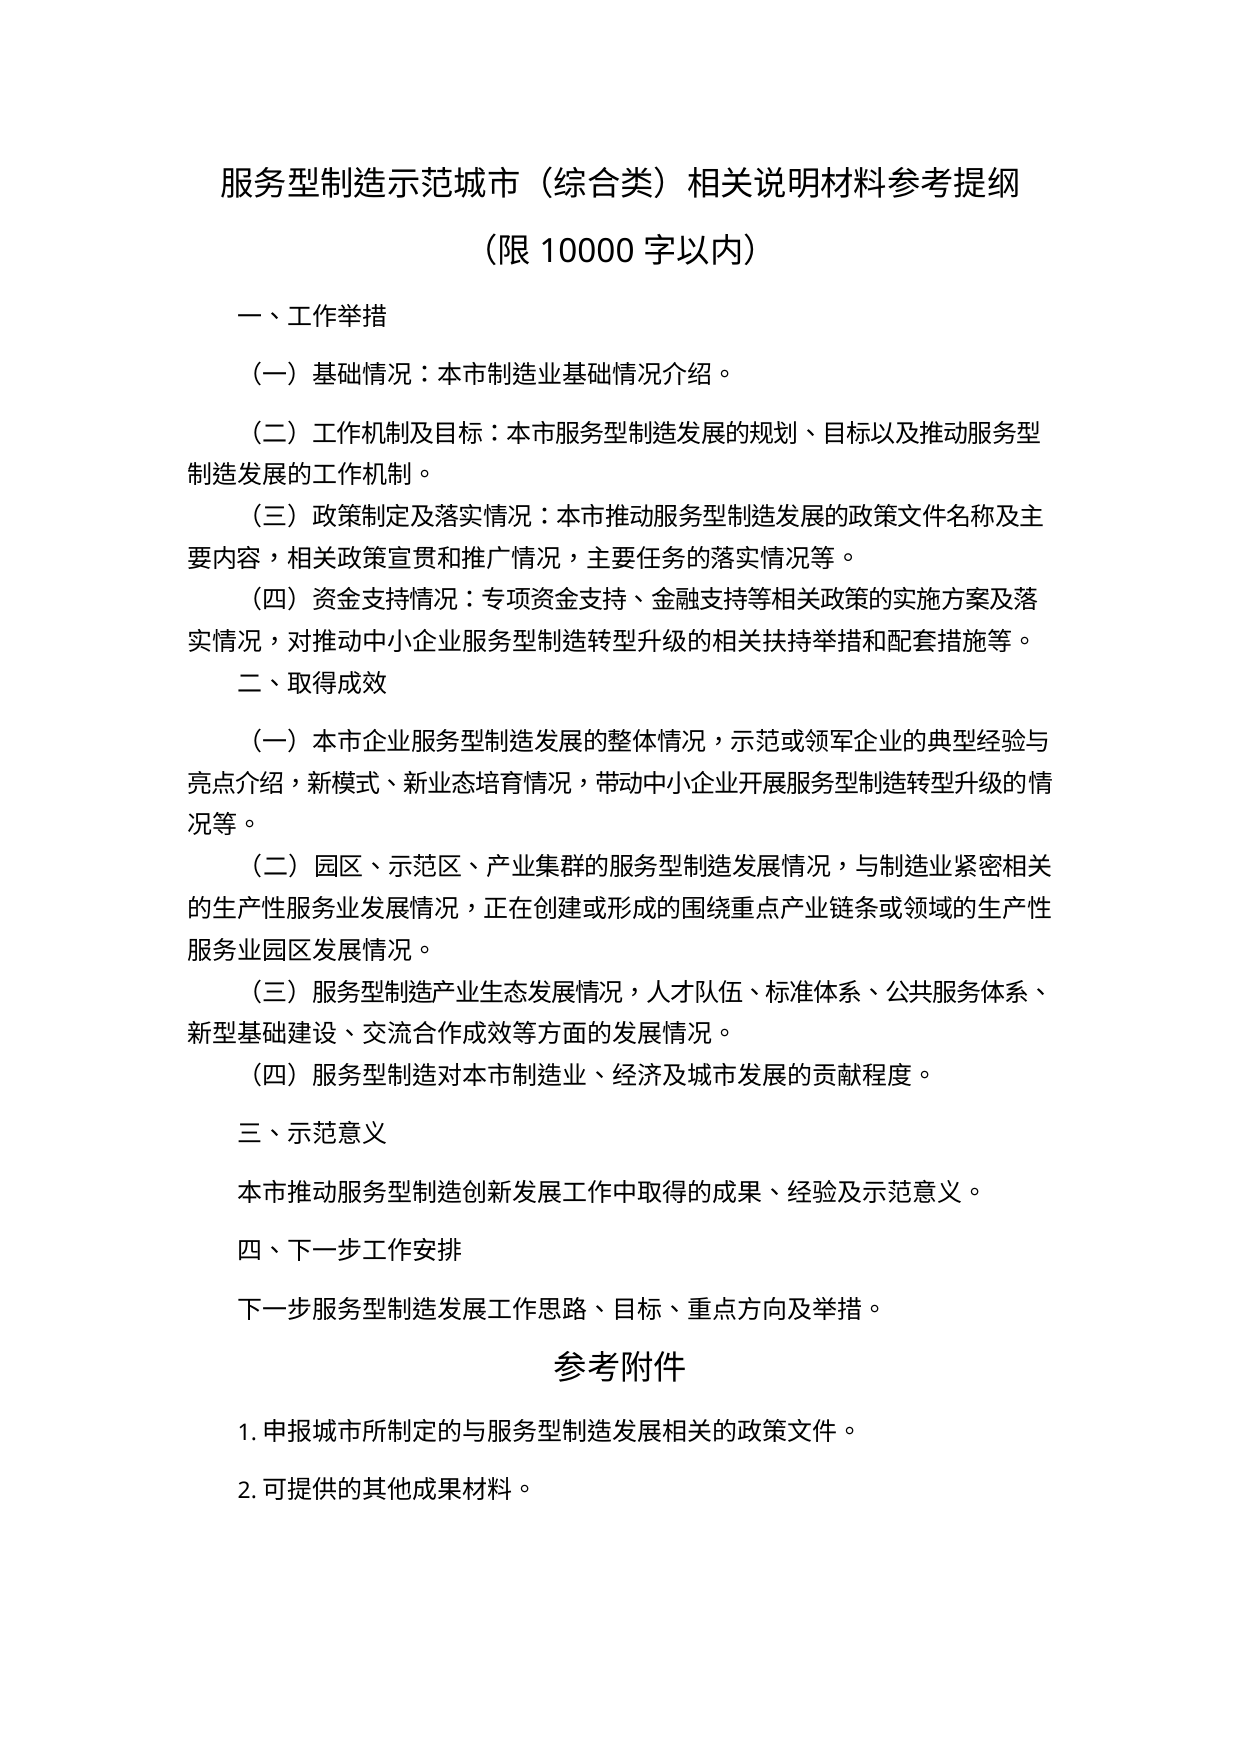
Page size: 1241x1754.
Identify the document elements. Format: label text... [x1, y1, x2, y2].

text 本市推动服务型制造创新发展工作中取得的成果、经验及示范意义。 [237, 1168, 1105, 1209]
text （二）工作机制及目标：本市服务型制造发展的规划、目标以及推动服务型制造发展的工作机制。 [187, 409, 1053, 492]
text 下一步服务型制造发展工作思路、目标、重点方向及举措。 [237, 1285, 1105, 1326]
text 三、示范意义 [237, 1109, 1105, 1151]
text （一）基础情况：本市制造业基础情况介绍。 [237, 350, 1105, 392]
text 一、工作举措 [237, 292, 1105, 333]
list 可提供的其他成果材料。 [237, 1465, 1105, 1507]
text 二、取得成效 [237, 659, 1105, 701]
text （一）本市企业服务型制造发展的整体情况，示范或领军企业的典型经验与亮点介绍，新模式、新业态培育情况，带动中小企业开展服务型制造转型升级的情况等。 [187, 717, 1053, 842]
text 四、下一步工作安排 [237, 1226, 1105, 1268]
text （三）服务型制造产业生态发展情况，人才队伍、标准体系、公共服务体系、新型基础建设、交流合作成效等方面的发展情况。 [187, 968, 1066, 1051]
text 服务型制造示范城市（综合类）相关说明材料参考提纲 [218, 159, 1022, 205]
text （四）资金支持情况：专项资金支持、金融支持等相关政策的实施方案及落实情况，对推动中小企业服务型制造转型升级的相关扶持举措和配套措施等。 [187, 576, 1053, 659]
subtitle 参考附件 [218, 1346, 1022, 1388]
text （四）服务型制造对本市制造业、经济及城市发展的贡献程度。 [237, 1051, 1105, 1093]
text （限 10000 字以内） [218, 227, 1022, 272]
text （三）政策制定及落实情况：本市推动服务型制造发展的政策文件名称及主要内容，相关政策宣贯和推广情况，主要任务的落实情况等。 [187, 492, 1053, 575]
list 申报城市所制定的与服务型制造发展相关的政策文件。 [237, 1407, 1105, 1449]
text （二）园区、示范区、产业集群的服务型制造发展情况，与制造业紧密相关的生产性服务业发展情况，正在创建或形成的围绕重点产业链条或领域的生产性服务业园区发展情况。 [187, 842, 1053, 967]
